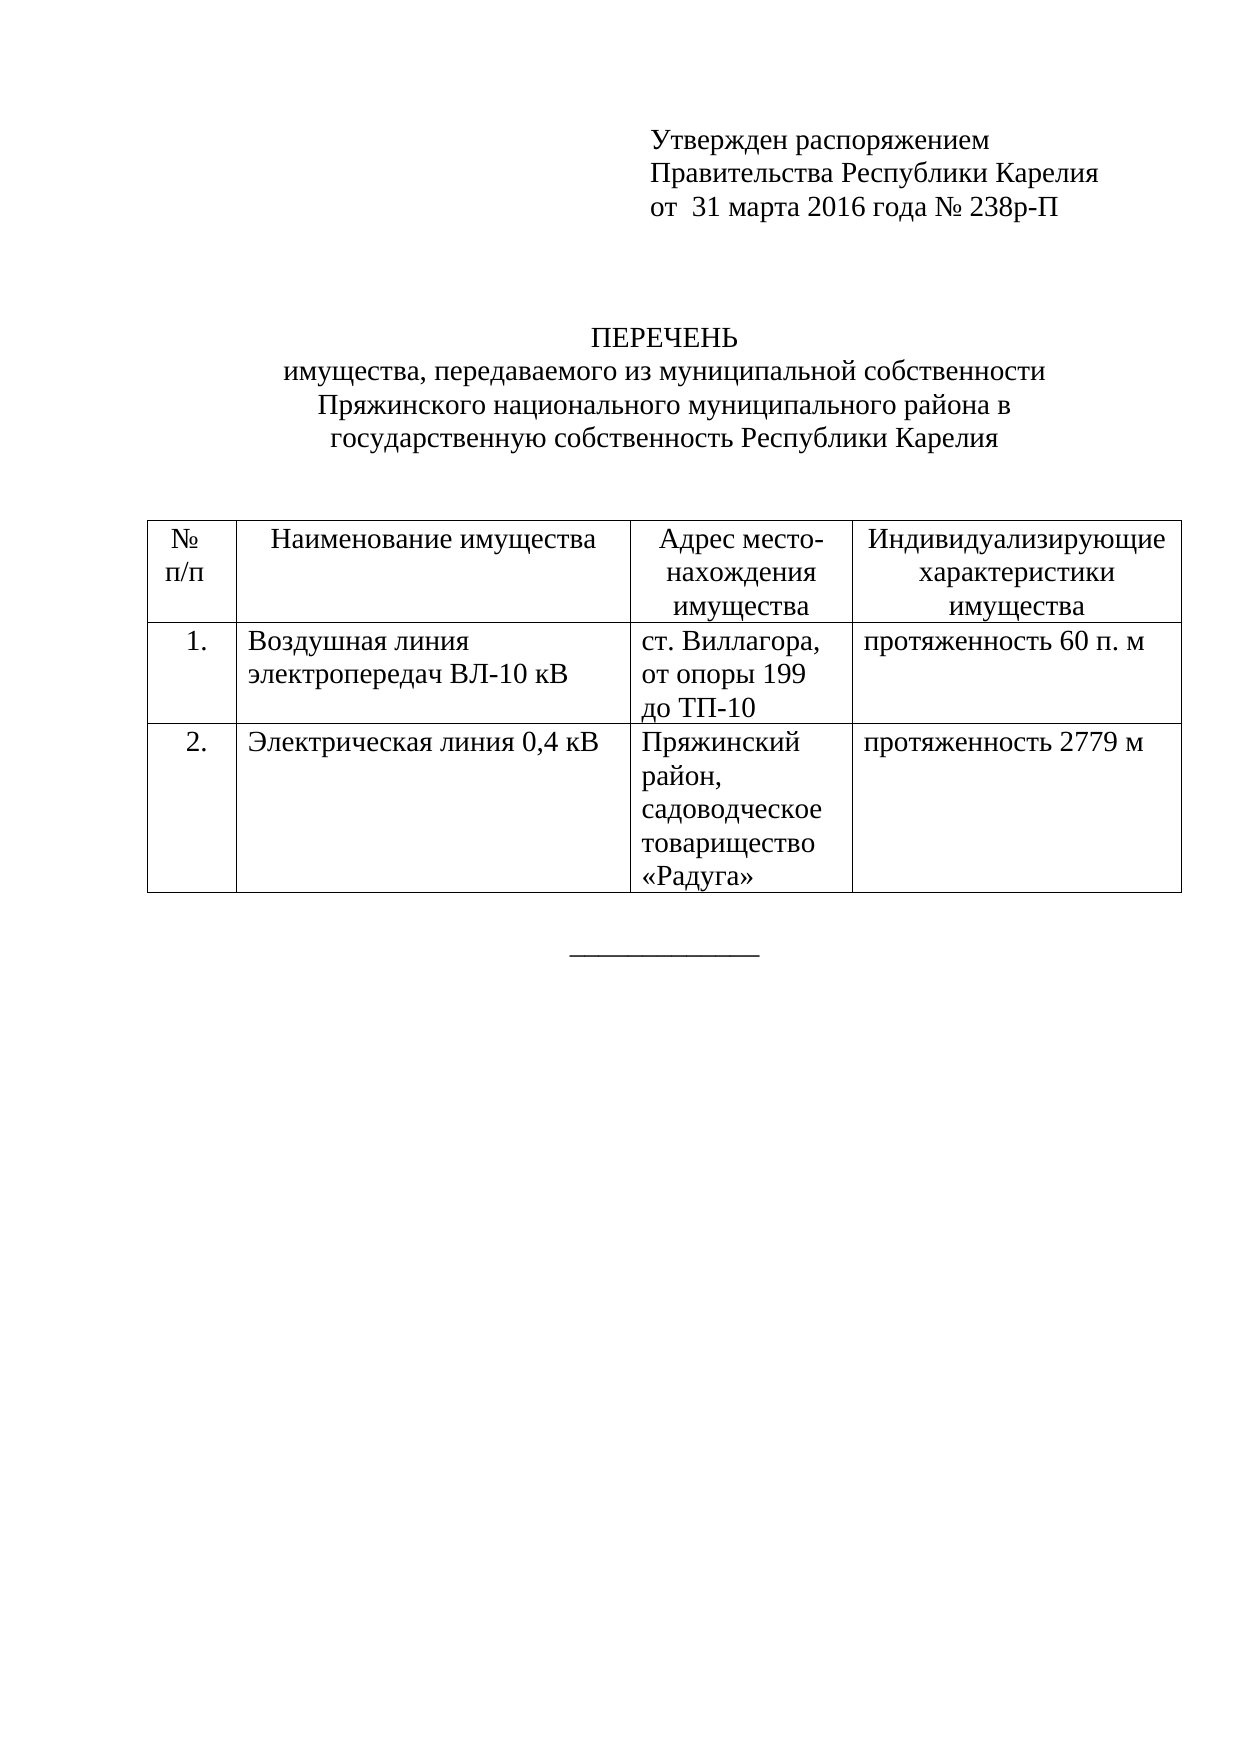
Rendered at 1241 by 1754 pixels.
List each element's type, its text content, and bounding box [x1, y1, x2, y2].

table_cell Электрическая линия 0,4 кВ [237, 724, 630, 892]
table_cell Пряжинский район, садоводческое товарищество «Радуга» [631, 724, 852, 892]
table_header Адрес место- нахождения имущества [631, 521, 852, 622]
table_header Наименование имущества [237, 521, 630, 622]
table_header Индивидуализирующие характеристики имущества [853, 521, 1181, 622]
table_header № п/п [148, 521, 236, 622]
table_cell [148, 724, 236, 892]
text ПЕРЕЧЕНЬ [177, 320, 1152, 353]
text _____________ [177, 927, 1152, 960]
text имущества, передаваемого из муниципальной собственности [177, 353, 1152, 387]
table_cell ст. Виллагора, от опоры 199 до ТП-10 [631, 623, 852, 723]
text Правительства Республики Карелия [177, 156, 1152, 189]
table_cell протяженность 60 п. м [853, 623, 1181, 723]
text государственную собственность Республики Карелия [177, 420, 1152, 454]
table_cell протяженность [853, 724, 1181, 892]
table_cell Воздушная линия электропередач ВЛ-10 кВ [237, 623, 630, 723]
text Пряжинского национального муниципального района в [177, 387, 1152, 420]
table_cell [148, 623, 236, 723]
text от 31 марта 2016 года № 238р-П [177, 189, 1152, 223]
text Утвержден распоряжением [177, 122, 1152, 156]
